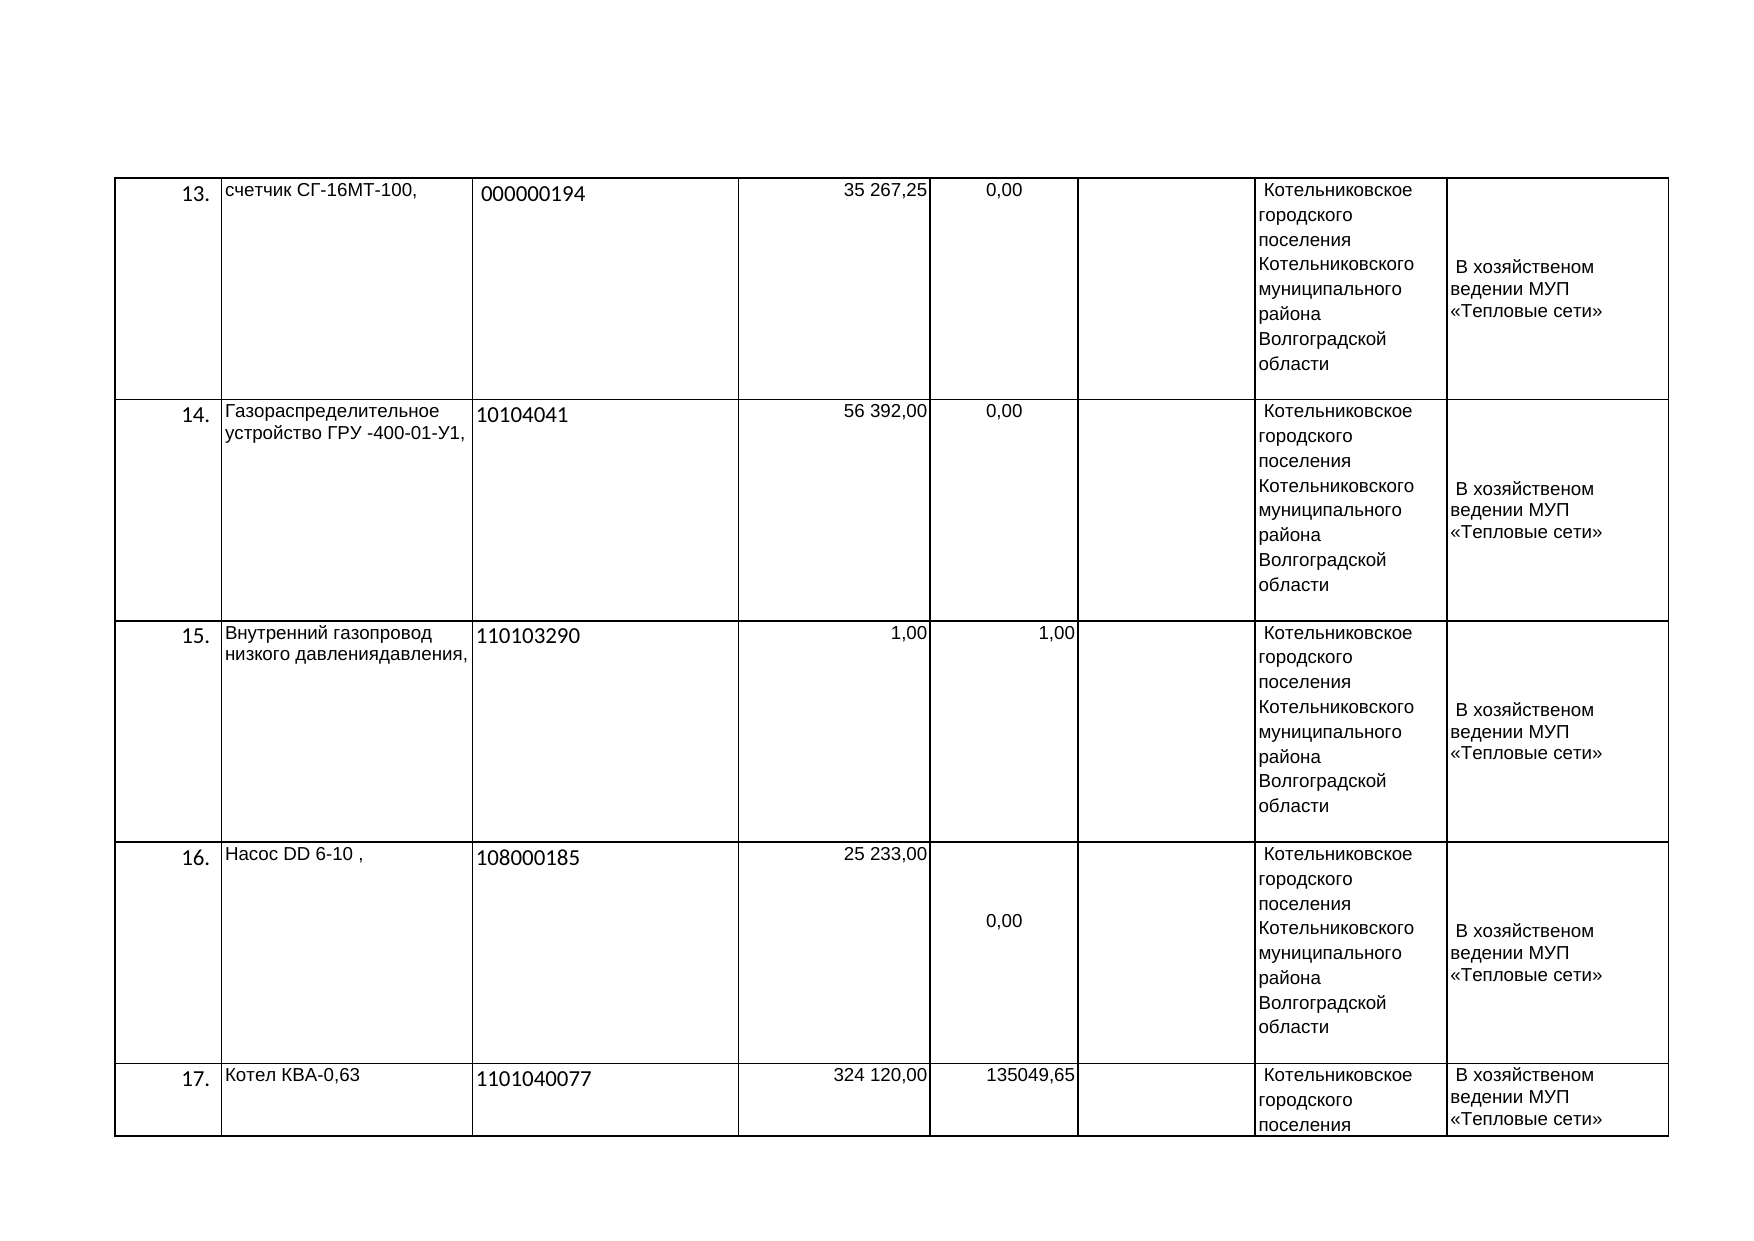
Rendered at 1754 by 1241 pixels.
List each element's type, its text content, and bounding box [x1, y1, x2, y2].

table_cell 324 120,00 [739, 1064, 929, 1135]
table_cell В хозяйственом ведении МУП «Тепловые сети» [1448, 622, 1668, 841]
table_cell Котел КВА-0,63 [222, 1064, 472, 1135]
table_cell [1448, 179, 1668, 398]
table_cell 108000185 [473, 843, 738, 1063]
table_cell 000000194 [473, 179, 738, 398]
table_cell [1448, 1064, 1668, 1135]
table_cell 1101040077 [473, 1064, 738, 1135]
table_cell Насос DD 6-10 , [222, 843, 472, 1063]
table_cell В хозяйственом ведении МУП «Тепловые сети» [1448, 400, 1668, 620]
table_cell [1079, 622, 1254, 841]
table_cell 25 233,00 [739, 843, 929, 1063]
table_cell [1256, 1064, 1446, 1135]
table_cell [1079, 1064, 1254, 1135]
table_cell 35 267,25 [739, 179, 929, 398]
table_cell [1256, 179, 1446, 398]
table_cell [116, 843, 221, 1063]
table_cell Котельниковское городского поселения Котельниковского муниципального района Волгоградской области [1256, 843, 1446, 1063]
table_cell 1,00 [931, 622, 1077, 841]
table_cell 135049,65 [931, 1064, 1077, 1135]
table_cell [116, 622, 221, 841]
table_cell [1079, 179, 1254, 398]
table_cell [1079, 400, 1254, 620]
table_cell [1079, 843, 1254, 1063]
table_cell счетчик СГ-16МТ-100, [222, 179, 472, 398]
table_cell Внутренний газопровод низкого давлениядавления, [222, 622, 472, 841]
table_cell [116, 400, 221, 620]
table_cell Газораспределительное устройство ГРУ -400-01-У1, [222, 400, 472, 620]
table_cell Котельниковское городского поселения Котельниковского муниципального района Волгоградской области [1256, 622, 1446, 841]
table_cell 56 392,00 [739, 400, 929, 620]
table_cell 10104041 [473, 400, 738, 620]
table_cell 0,00 [931, 179, 1077, 398]
table_cell 0,00 [931, 843, 1077, 1063]
table_cell 1,00 [739, 622, 929, 841]
table_cell Котельниковское городского поселения Котельниковского муниципального района Волгоградской области [1256, 400, 1446, 620]
table_cell 110103290 [473, 622, 738, 841]
table_cell 0,00 [931, 400, 1077, 620]
table_cell В хозяйственом ведении МУП «Тепловые сети» [1448, 843, 1668, 1063]
table_cell [116, 1064, 221, 1135]
table_cell [116, 179, 221, 398]
